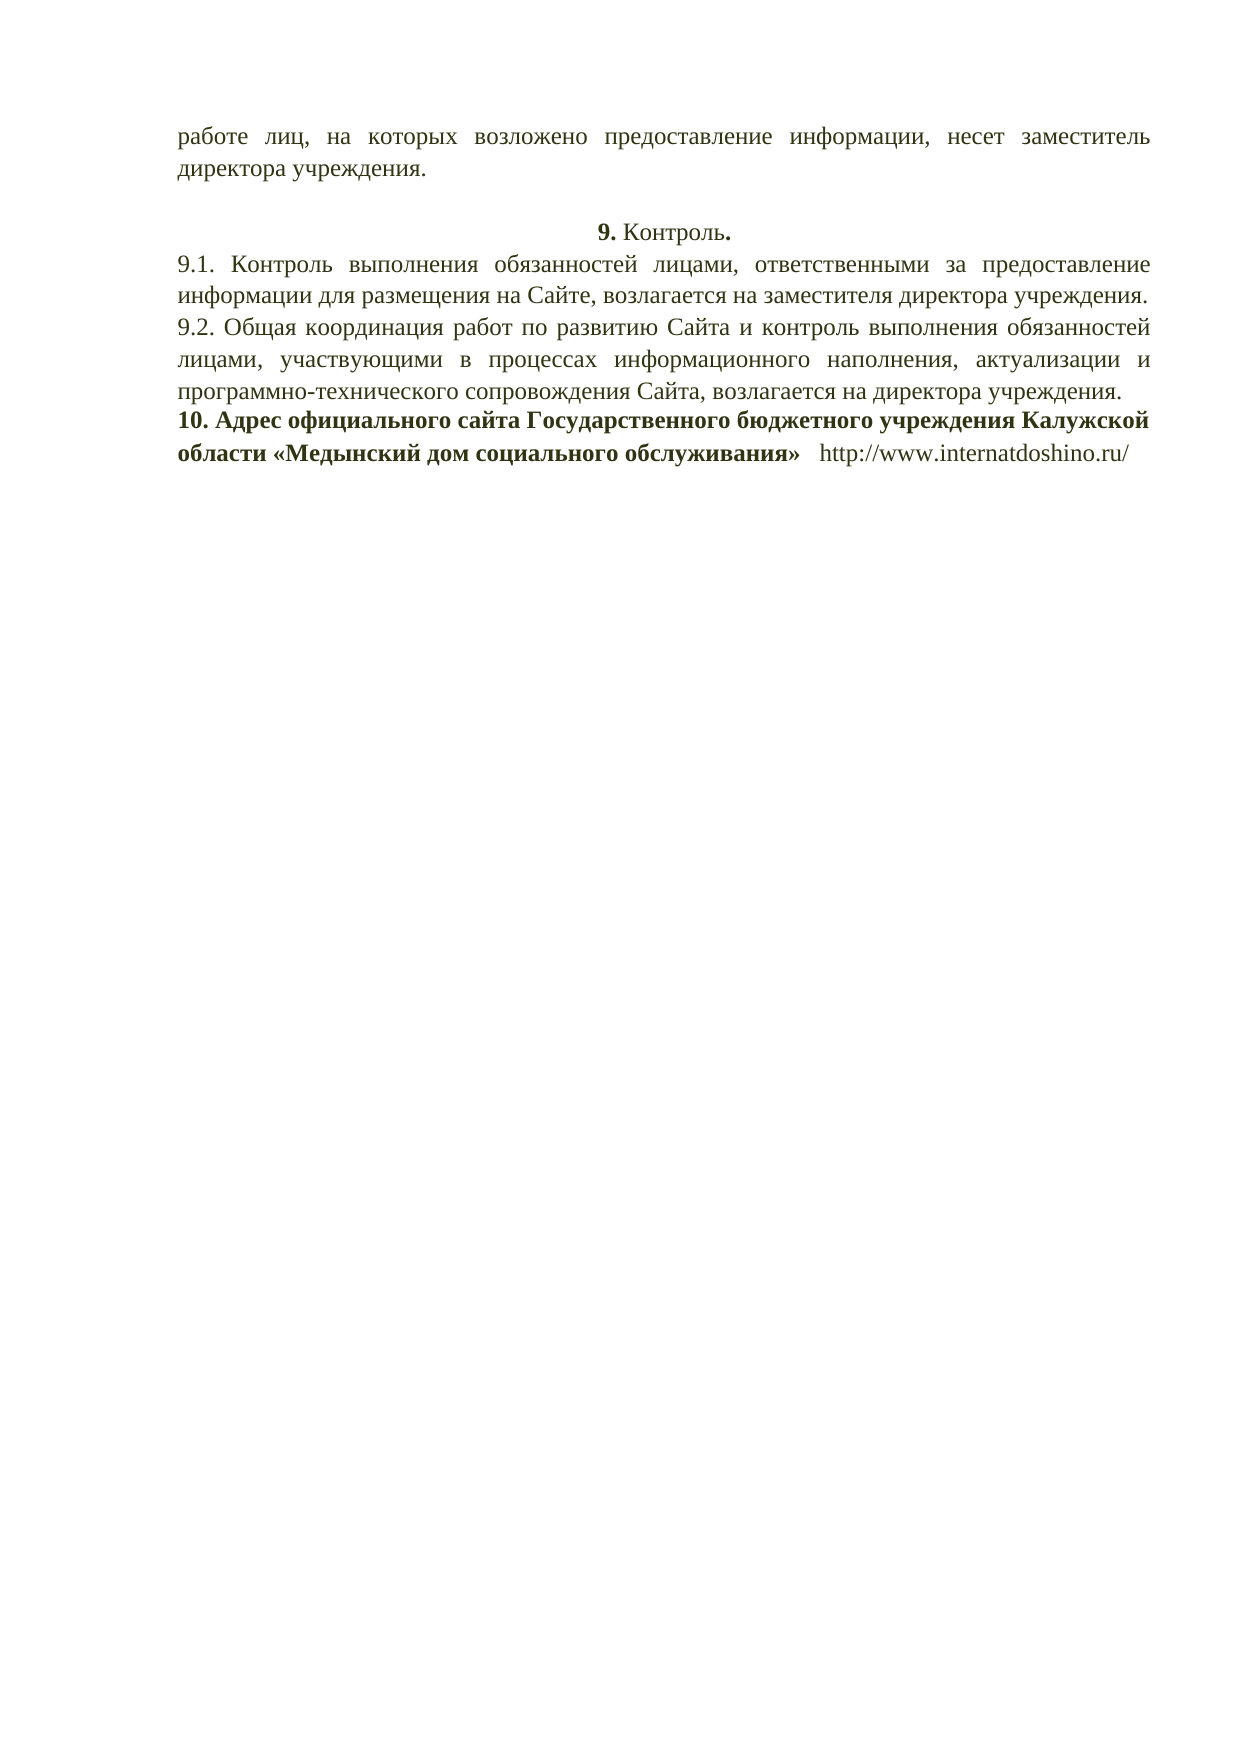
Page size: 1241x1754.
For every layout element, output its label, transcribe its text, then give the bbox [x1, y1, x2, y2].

text 9. Контроль. [177, 214, 1152, 246]
text 9.2. Общая координация работ по развитию Сайта и контроль выполнения обязанностей лицами, участвующими в процессах информационного наполнения, актуализации и программно-технического сопровождения Сайта, возлагается на директора учреждения. [177, 309, 1152, 405]
text 9.1. Контроль выполнения обязанностей лицами, ответственными за предоставление информации для размещения на Сайте, возлагается на заместителя директора учреждения. [177, 246, 1152, 309]
text 10. Адрес официального сайта Государственного бюджетного учреждения Калужской области «Медынский дом социального обслуживания» http://www.internatdoshino.ru/ [177, 405, 1152, 467]
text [177, 118, 1152, 182]
